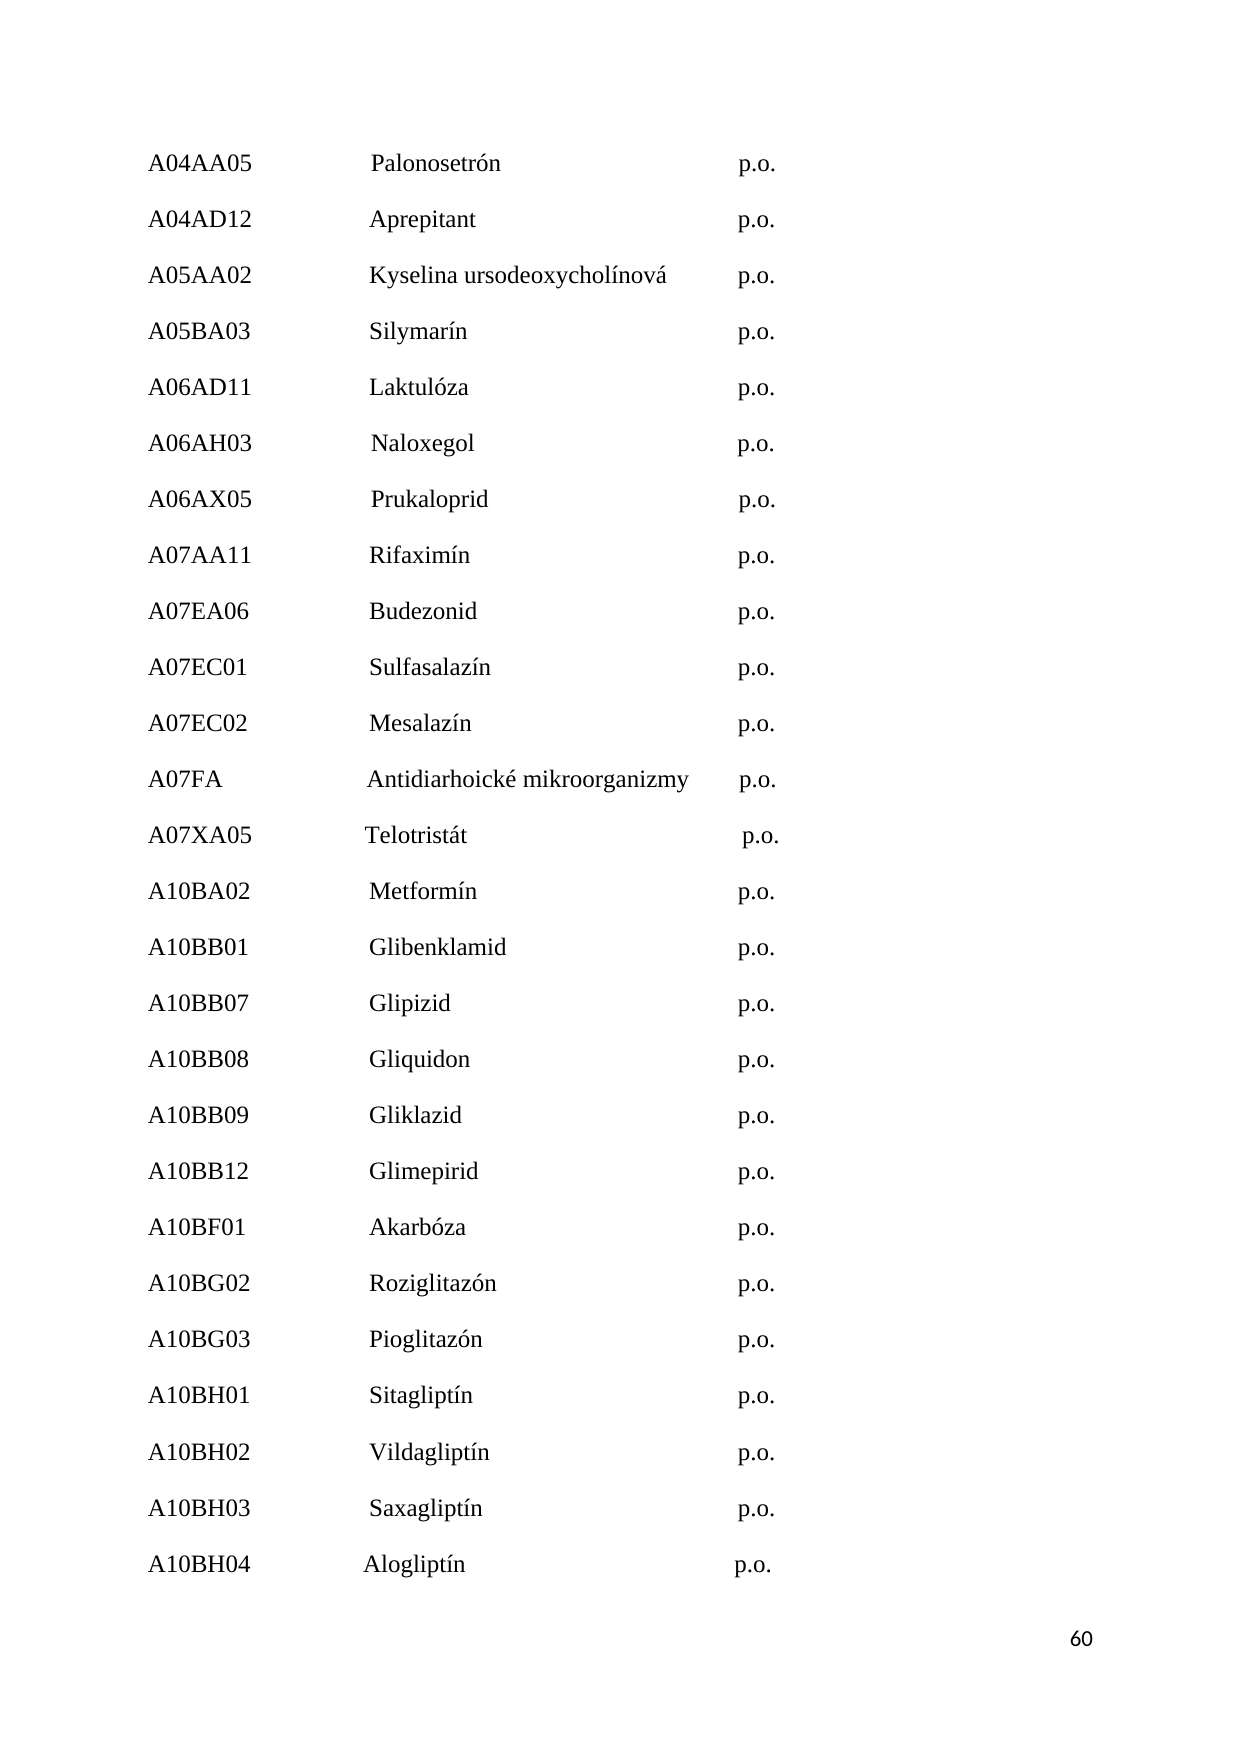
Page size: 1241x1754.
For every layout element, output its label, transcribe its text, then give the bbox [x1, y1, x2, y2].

text A05BA03 Silymarín p.o. [148, 316, 1093, 344]
text A10BG03 Pioglitazón p.o. [148, 1324, 1093, 1353]
text A10BA02 Metformín p.o. [148, 876, 1093, 905]
text A10BH01 Sitagliptín p.o. [148, 1381, 1093, 1409]
text A10BH02 Vildagliptín p.o. [148, 1437, 1093, 1465]
text A10BB09 Gliklazid p.o. [148, 1100, 1093, 1129]
text A10BB07 Glipizid p.o. [148, 988, 1093, 1017]
text A07FA Antidiarhoické mikroorganizmy p.o. [148, 764, 1093, 793]
text A10BG02 Roziglitazón p.o. [148, 1268, 1093, 1297]
text A06AH03 Naloxegol p.o. [148, 428, 1093, 457]
text A10BB12 Glimepirid p.o. [148, 1156, 1093, 1185]
text A07XA05 Telotristát p.o. [148, 820, 1093, 849]
text A04AD12 Aprepitant p.o. [148, 204, 1093, 232]
text A06AD11 Laktulóza p.o. [148, 372, 1093, 401]
text A07EC02 Mesalazín p.o. [148, 708, 1093, 737]
text A10BB08 Gliquidon p.o. [148, 1044, 1093, 1073]
text A10BF01 Akarbóza p.o. [148, 1212, 1093, 1241]
text A06AX05 Prukaloprid p.o. [148, 484, 1093, 513]
text A10BB01 Glibenklamid p.o. [148, 932, 1093, 961]
text A05AA02 Kyselina ursodeoxycholínová p.o. [148, 260, 1093, 288]
text A07EC01 Sulfasalazín p.o. [148, 652, 1093, 681]
text A10BH04 Alogliptín p.o. [148, 1549, 1093, 1577]
text A04AA05 Palonosetrón p.o. [148, 148, 1093, 176]
text A10BH03 Saxagliptín p.o. [148, 1493, 1093, 1521]
text A07EA06 Budezonid p.o. [148, 596, 1093, 625]
text A07AA11 Rifaximín p.o. [148, 540, 1093, 569]
